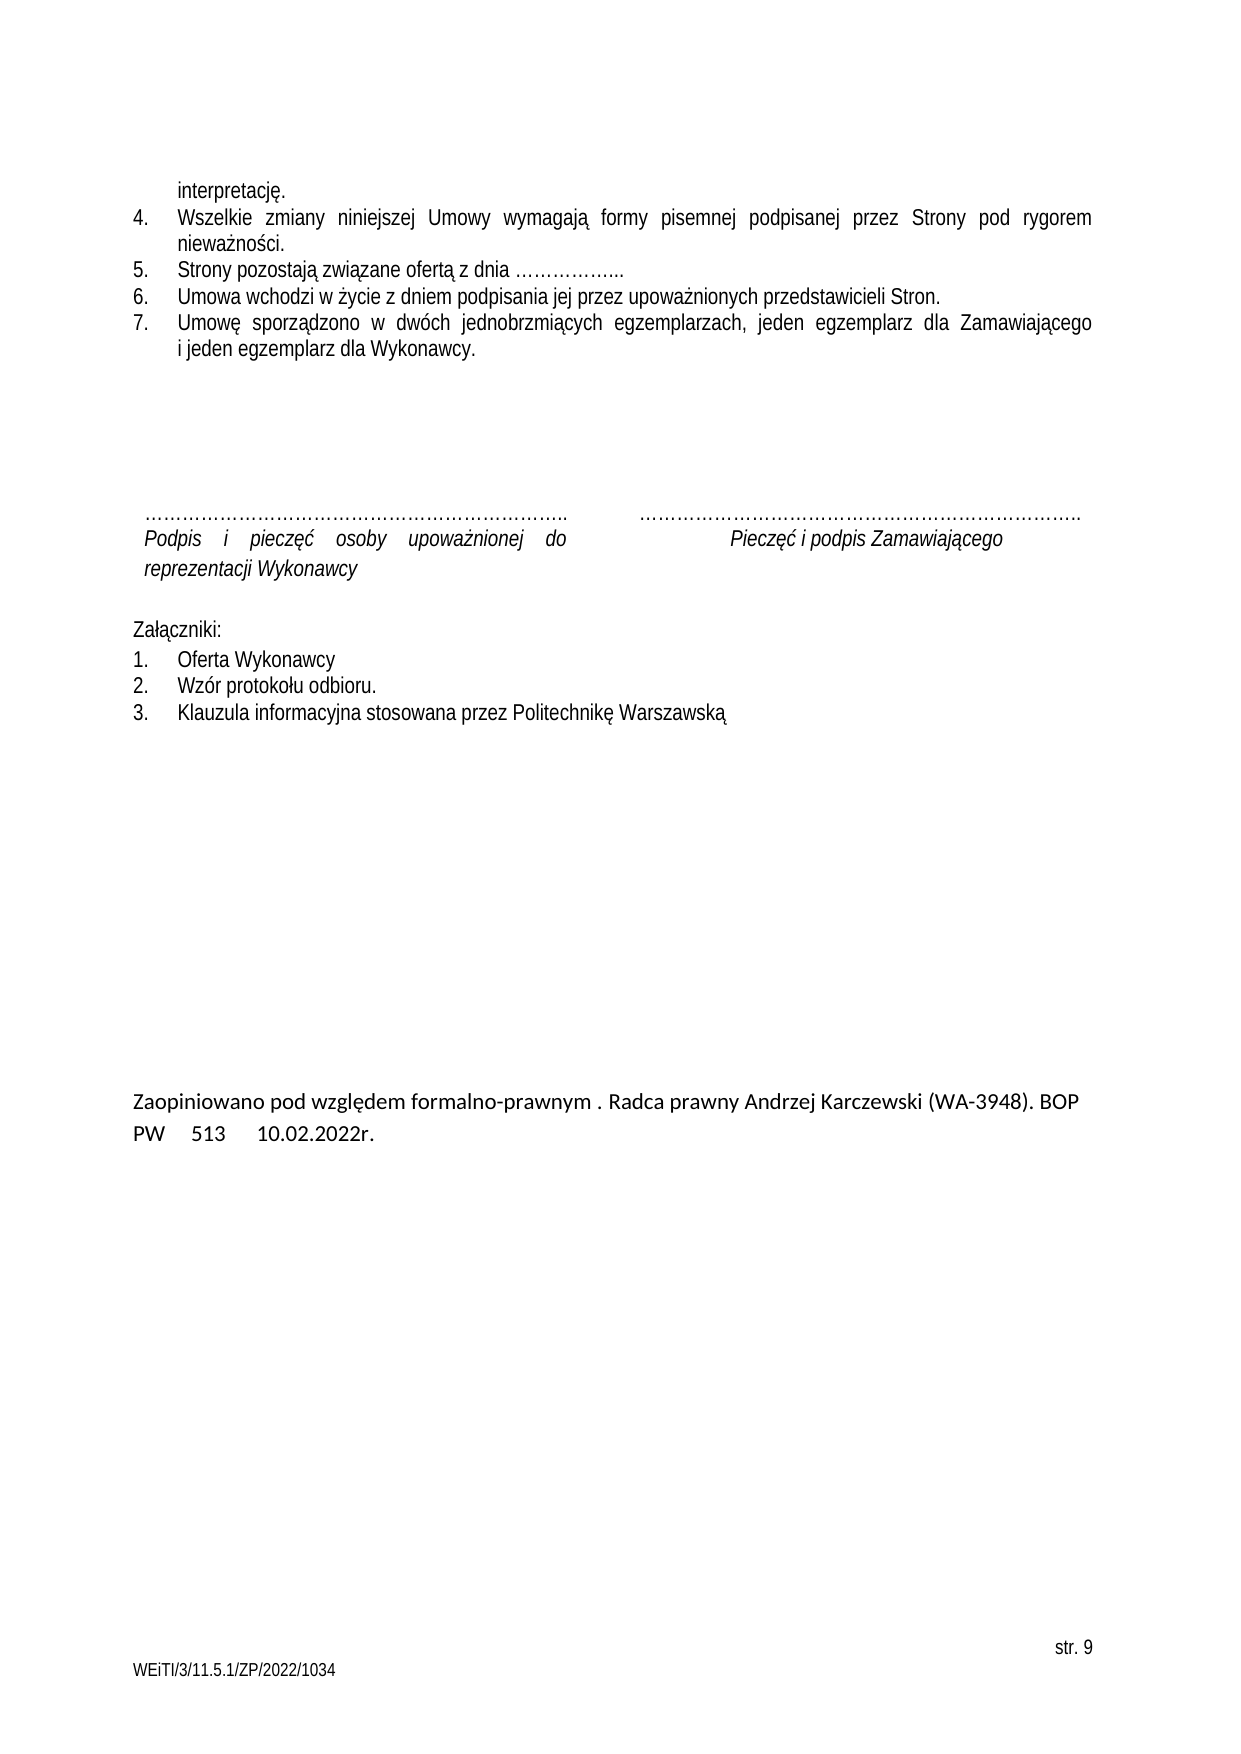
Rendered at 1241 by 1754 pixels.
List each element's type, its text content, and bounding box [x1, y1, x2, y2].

list Strony pozostają związane ofertą z dnia ……………... [133, 256, 1093, 283]
table_header ………………………………………………………….. [133, 443, 580, 525]
table_header …………………………………………………………….. [580, 443, 1093, 525]
text Załączniki: [133, 616, 1093, 642]
text Zaopiniowano pod względem formalno-prawnym . Radca prawny Andrzej Karczewski (WA-3948). BOP PW 513 10.02.2022r. [133, 1087, 1093, 1148]
list Wszelkie zmiany niniejszej Umowy wymagają formy pisemnej podpisanej przez Strony pod rygorem nieważności. [133, 204, 1093, 256]
list Umowę sporządzono w dwóch jednobrzmiących egzemplarzach, jeden egzemplarz dla Zamawiającego i jeden egzemplarz dla Wykonawcy. [133, 309, 1093, 362]
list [133, 177, 1093, 204]
list Klauzula informacyjna stosowana przez Politechnikę Warszawską [133, 699, 1093, 725]
list Wzór protokołu odbioru. [133, 672, 1093, 699]
table_cell Podpis i pieczęć osoby upoważnionej do reprezentacji Wykonawcy [133, 525, 580, 586]
list Umowa wchodzi w życie z dniem podpisania jej przez upoważnionych przedstawicieli Stron. [133, 283, 1093, 309]
table_cell Pieczęć i podpis Zamawiającego [580, 525, 1093, 586]
list Oferta Wykonawcy [133, 646, 1093, 672]
